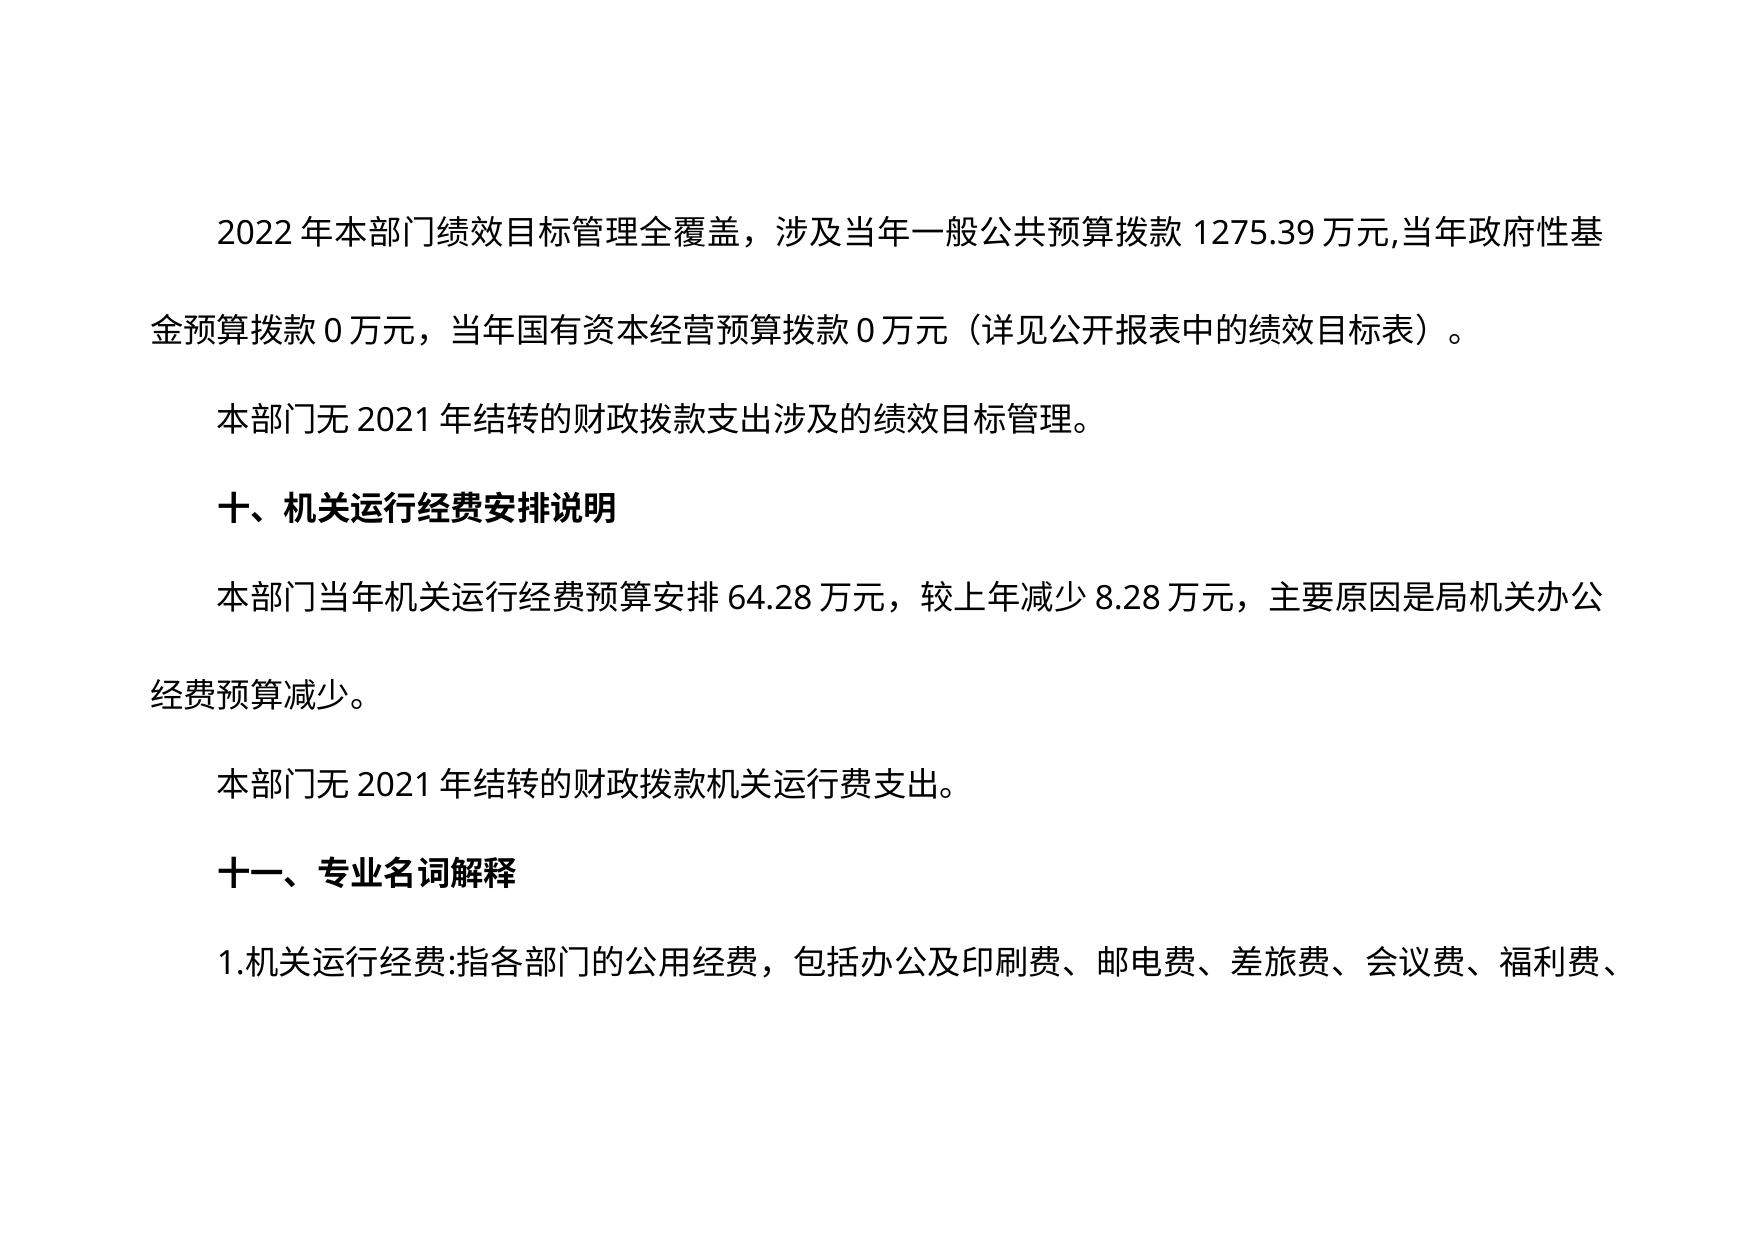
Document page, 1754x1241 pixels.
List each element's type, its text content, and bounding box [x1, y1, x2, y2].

text 本部门无2021年结转的财政拨款机关运行费支出。 [150, 749, 1604, 814]
text 本部门无2021年结转的财政拨款支出涉及的绩效目标管理。 [150, 384, 1604, 449]
text 本部门当年机关运行经费预算安排64.28万元，较上年减少8.28万元，主要原因是局机关办公经费预算减少。 [150, 562, 1604, 725]
text 2022年本部门绩效目标管理全覆盖，涉及当年一般公共预算拨款1275.39万元,当年政府性基金预算拨款0万元，当年国有资本经营预算拨款0万元（详见公开报表中的绩效目标表）。 [150, 198, 1604, 360]
text 十、机关运行经费安排说明 [150, 473, 1604, 538]
text 十一、专业名词解释 [150, 838, 1604, 903]
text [150, 927, 1604, 992]
